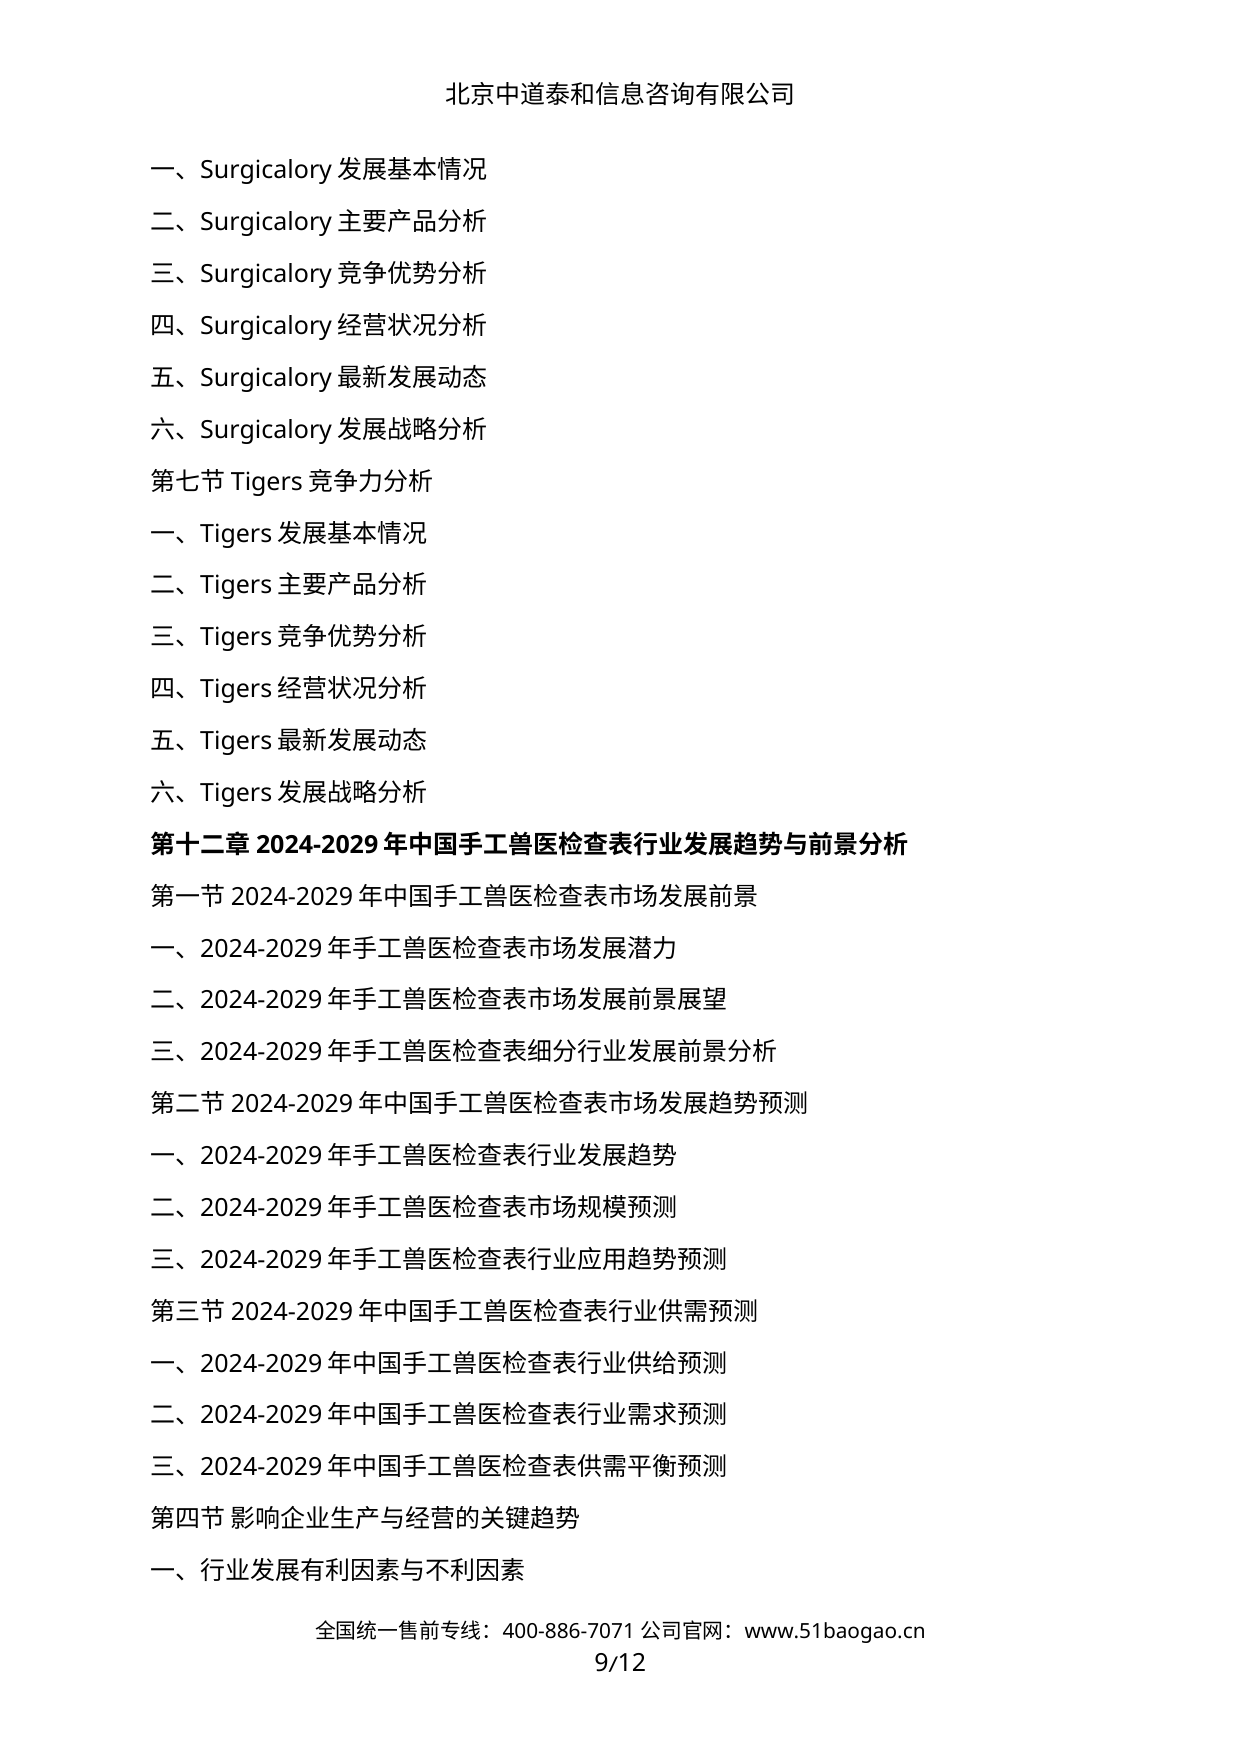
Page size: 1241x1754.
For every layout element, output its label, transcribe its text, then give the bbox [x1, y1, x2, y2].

text 五、Tigers最新发展动态 [150, 721, 1090, 757]
text 二、2024-2029年中国手工兽医检查表行业需求预测 [150, 1395, 1090, 1431]
text 三、Tigers竞争优势分析 [150, 617, 1090, 653]
text 第七节 Tigers竞争力分析 [150, 461, 1090, 497]
text 一、2024-2029年手工兽医检查表行业发展趋势 [150, 1136, 1090, 1172]
text 三、2024-2029年中国手工兽医检查表供需平衡预测 [150, 1447, 1090, 1483]
text 六、Tigers发展战略分析 [150, 772, 1090, 809]
text 第二节 2024-2029年中国手工兽医检查表市场发展趋势预测 [150, 1084, 1090, 1120]
text 四、Tigers经营状况分析 [150, 669, 1090, 705]
text 三、2024-2029年手工兽医检查表行业应用趋势预测 [150, 1239, 1090, 1276]
text 第一节 2024-2029年中国手工兽医检查表市场发展前景 [150, 876, 1090, 912]
text 一、2024-2029年手工兽医检查表市场发展潜力 [150, 928, 1090, 964]
text 二、Tigers主要产品分析 [150, 565, 1090, 601]
text 第十二章 2024-2029年中国手工兽医检查表行业发展趋势与前景分析 [150, 824, 1090, 861]
text 第四节 影响企业生产与经营的关键趋势 [150, 1499, 1090, 1535]
text 二、2024-2029年手工兽医检查表市场规模预测 [150, 1187, 1090, 1224]
text 一、Surgicalory发展基本情况 [150, 150, 1090, 186]
text 二、Surgicalory主要产品分析 [150, 202, 1090, 238]
text 六、Surgicalory发展战略分析 [150, 409, 1090, 446]
text 一、Tigers发展基本情况 [150, 513, 1090, 549]
text 第三节 2024-2029年中国手工兽医检查表行业供需预测 [150, 1291, 1090, 1327]
text 三、Surgicalory竞争优势分析 [150, 254, 1090, 290]
text 三、2024-2029年手工兽医检查表细分行业发展前景分析 [150, 1032, 1090, 1068]
text 四、Surgicalory经营状况分析 [150, 306, 1090, 342]
text 一、行业发展有利因素与不利因素 [150, 1551, 1090, 1587]
text 一、2024-2029年中国手工兽医检查表行业供给预测 [150, 1343, 1090, 1379]
text 二、2024-2029年手工兽医检查表市场发展前景展望 [150, 980, 1090, 1016]
text 五、Surgicalory最新发展动态 [150, 357, 1090, 394]
